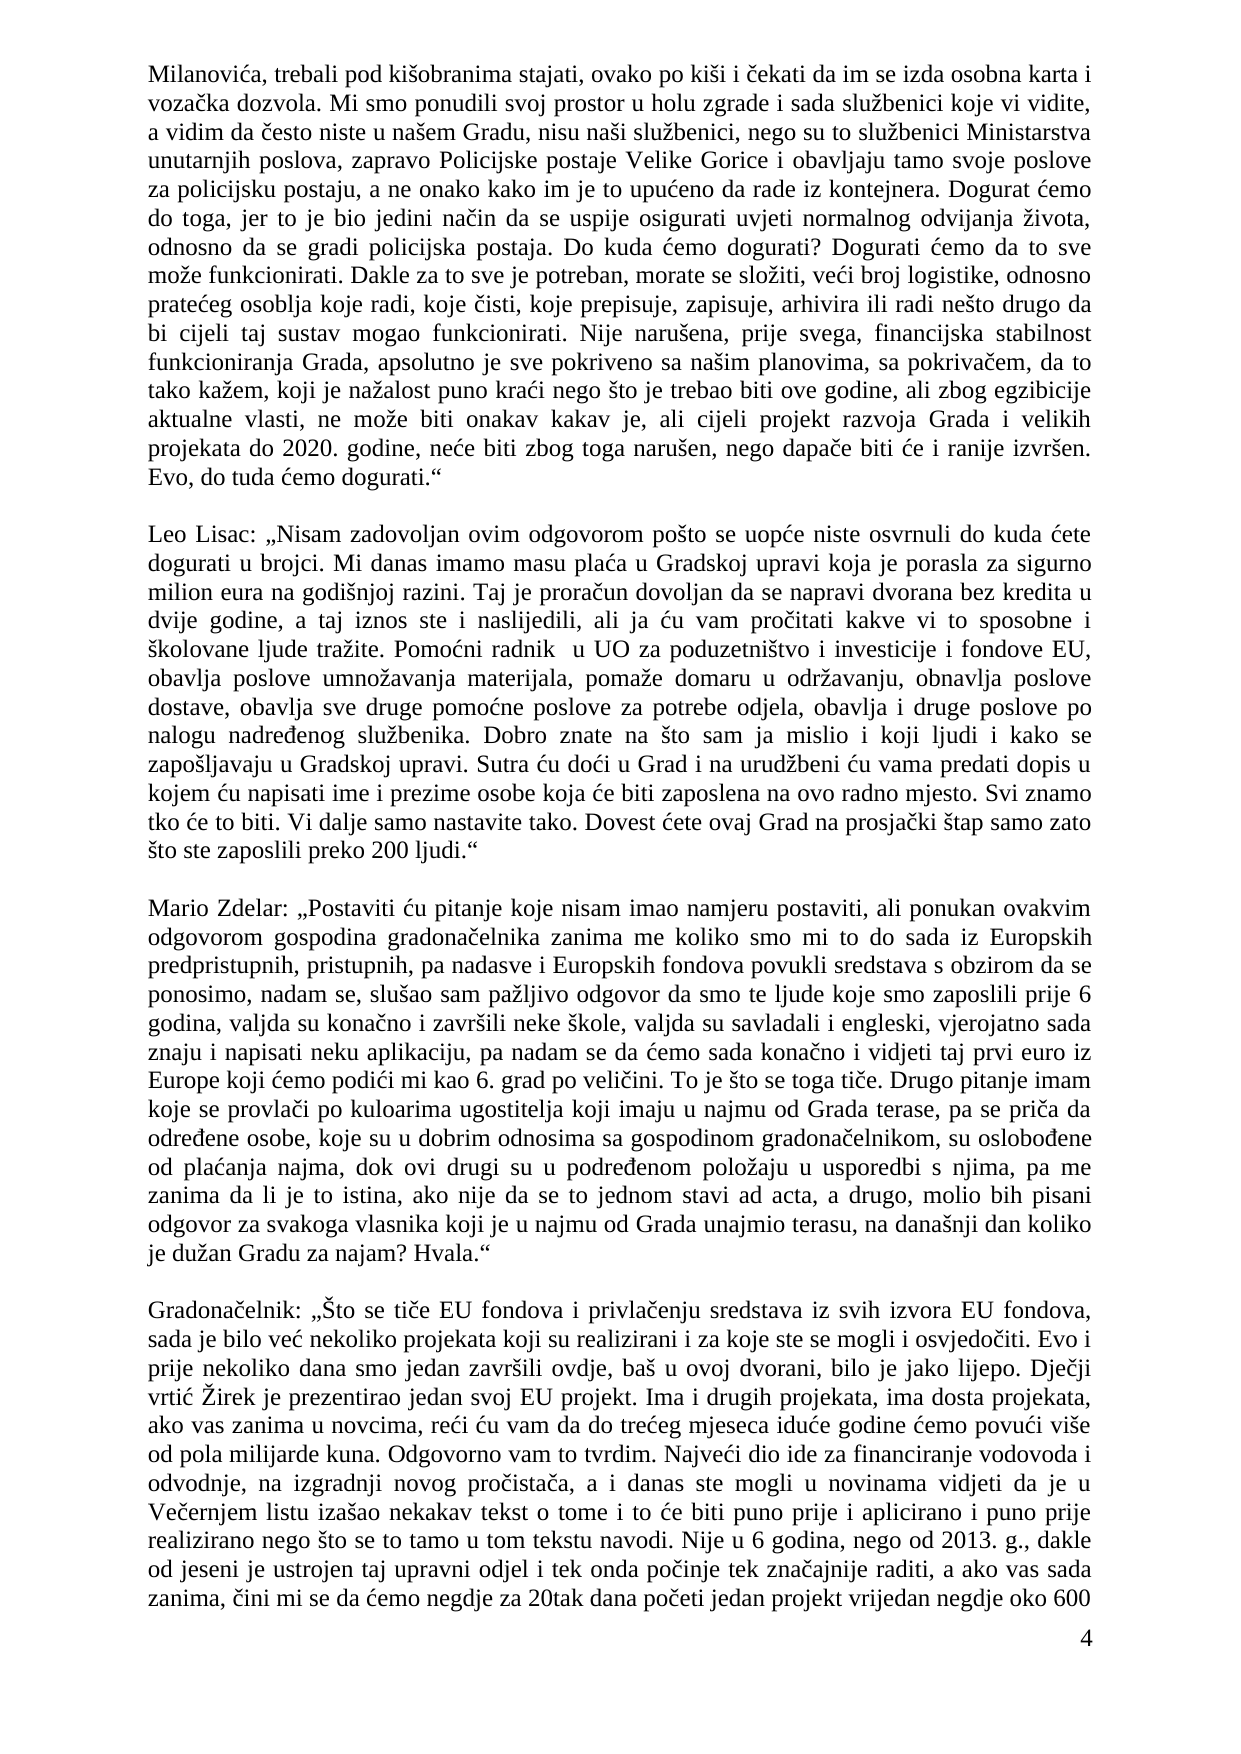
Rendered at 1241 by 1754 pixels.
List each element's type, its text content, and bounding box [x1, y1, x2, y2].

text Leo Lisac: „Nisam zadovoljan ovim odgovorom pošto se uopće niste osvrnuli do kuda ćete dogurati u brojci. Mi danas imamo masu plaća u Gradskoj upravi koja je porasla za sigurno milion eura na godišnjoj razini. Taj je proračun dovoljan da se napravi dvorana bez kredita u dvije godine, a taj iznos ste i naslijedili, ali ja ću vam pročitati kakve vi to sposobne i školovane ljude tražite. Pomoćni radnik u UO za poduzetništvo i investicije i fondove EU, obavlja poslove umnožavanja materijala, pomaže domaru u održavanju, obnavlja poslove dostave, obavlja sve druge pomoćne poslove za potrebe odjela, obavlja i druge poslove po nalogu nadređenog službenika. Dobro znate na što sam ja mislio i koji ljudi i kako se zapošljavaju u Gradskoj upravi. Sutra ću doći u Grad i na urudžbeni ću vama predati dopis u kojem ću napisati ime i prezime osobe koja će biti zaposlena na ovo radno mjesto. Svi znamo tko će to biti. Vi dalje samo nastavite tako. Dovest ćete ovaj Grad na prosjački štap samo zato što ste zaposlili preko 200 ljudi.“ [148, 519, 1093, 864]
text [148, 59, 1093, 490]
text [148, 1295, 1093, 1612]
text Mario Zdelar: „Postaviti ću pitanje koje nisam imao namjeru postaviti, ali ponukan ovakvim odgovorom gospodina gradonačelnika zanima me koliko smo mi to do sada iz Europskih predpristupnih, pristupnih, pa nadasve i Europskih fondova povukli sredstava s obzirom da se ponosimo, nadam se, slušao sam pažljivo odgovor da smo te ljude koje smo zaposlili prije 6 godina, valjda su konačno i završili neke škole, valjda su savladali i engleski, vjerojatno sada znaju i napisati neku aplikaciju, pa nadam se da ćemo sada konačno i vidjeti taj prvi euro iz Europe koji ćemo podići mi kao 6. grad po veličini. To je što se toga tiče. Drugo pitanje imam koje se provlači po kuloarima ugostitelja koji imaju u najmu od Grada terase, pa se priča da određene osobe, koje su u dobrim odnosima sa gospodinom gradonačelnikom, su oslobođene od plaćanja najma, dok ovi drugi su u podređenom položaju u usporedbi s njima, pa me zanima da li je to istina, ako nije da se to jednom stavi ad acta, a drugo, molio bih pisani odgovor za svakoga vlasnika koji je u najmu od Grada unajmio terasu, na današnji dan koliko je dužan Gradu za najam? Hvala.“ [148, 893, 1093, 1267]
